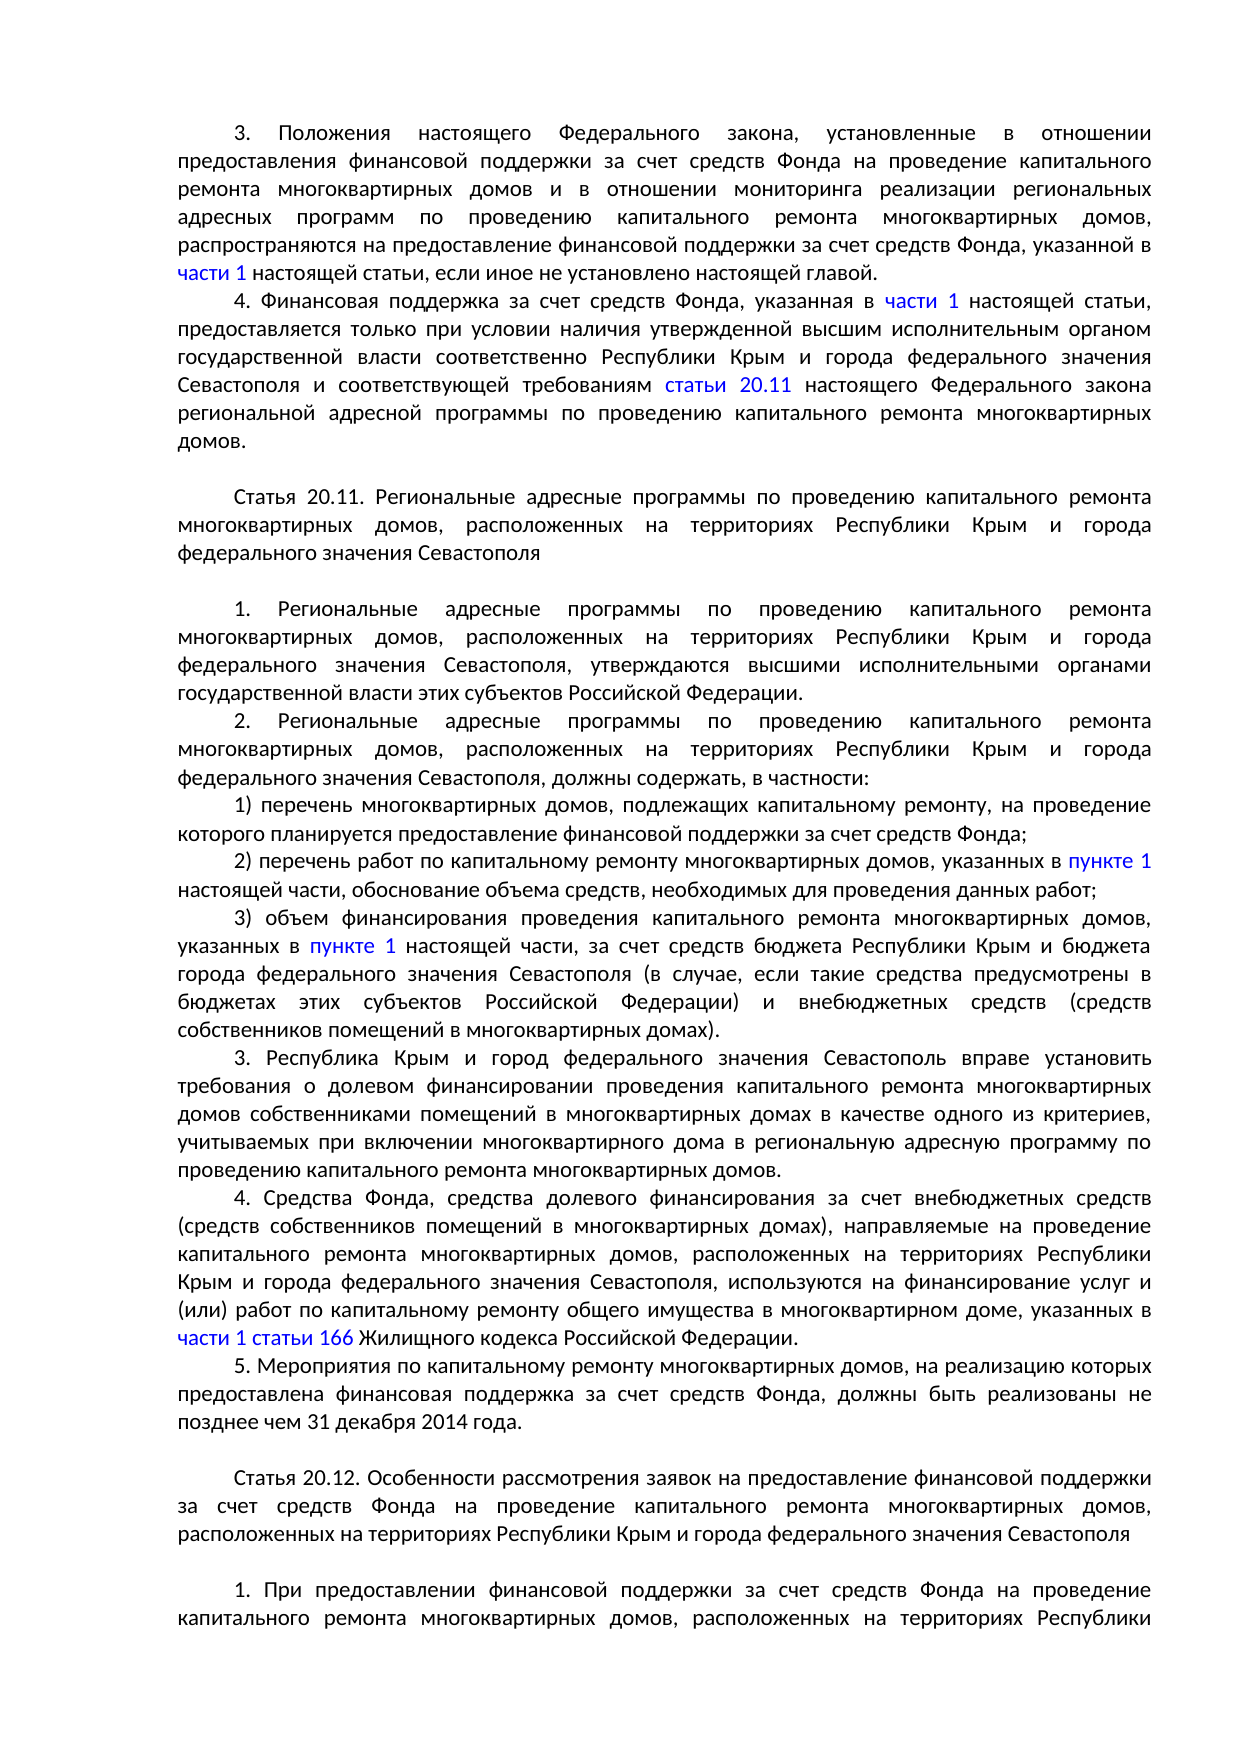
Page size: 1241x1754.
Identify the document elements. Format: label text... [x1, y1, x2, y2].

text 3. Республика Крым и город федерального значения Севастополь вправе установить требования о долевом финансировании проведения капитального ремонта многоквартирных домов собственниками помещений в многоквартирных домах в качестве одного из критериев, учитываемых при включении многоквартирного дома в региональную адресную программу по проведению капитального ремонта многоквартирных домов. [177, 1043, 1152, 1183]
text 2) перечень работ по капитальному ремонту многоквартирных домов, указанных в пункте 1 настоящей части, обоснование объема средств, необходимых для проведения данных работ; [177, 847, 1152, 903]
text 2. Региональные адресные программы по проведению капитального ремонта многоквартирных домов, расположенных на территориях Республики Крым и города федерального значения Севастополя, должны содержать, в частности: [177, 707, 1152, 791]
text 4. Средства Фонда, средства долевого финансирования за счет внебюджетных средств (средств собственников помещений в многоквартирных домах), направляемые на проведение капитального ремонта многоквартирных домов, расположенных на территориях Республики Крым и города федерального значения Севастополя, используются на финансирование услуг и (или) работ по капитальному ремонту общего имущества в многоквартирном доме, указанных в части 1 статьи 166 Жилищного кодекса Российской Федерации. [177, 1183, 1152, 1351]
text 5. Мероприятия по капитальному ремонту многоквартирных домов, на реализацию которых предоставлена финансовая поддержка за счет средств Фонда, должны быть реализованы не позднее чем 31 декабря 2014 года. [177, 1351, 1152, 1435]
text 1. Региональные адресные программы по проведению капитального ремонта многоквартирных домов, расположенных на территориях Республики Крым и города федерального значения Севастополя, утверждаются высшими исполнительными органами государственной власти этих субъектов Российской Федерации. [177, 594, 1152, 707]
text 3. Положения настоящего Федерального закона, установленные в отношении предоставления финансовой поддержки за счет средств Фонда на проведение капитального ремонта многоквартирных домов и в отношении мониторинга реализации региональных адресных программ по проведению капитального ремонта многоквартирных домов, распространяются на предоставление финансовой поддержки за счет средств Фонда, указанной в части 1 настоящей статьи, если иное не установлено настоящей главой. [177, 118, 1152, 286]
text Статья 20.12. Особенности рассмотрения заявок на предоставление финансовой поддержки за счет средств Фонда на проведение капитального ремонта многоквартирных домов, расположенных на территориях Республики Крым и города федерального значения Севастополя [177, 1463, 1152, 1547]
text 3) объем финансирования проведения капитального ремонта многоквартирных домов, указанных в пункте 1 настоящей части, за счет средств бюджета Республики Крым и бюджета города федерального значения Севастополя (в случае, если такие средства предусмотрены в бюджетах этих субъектов Российской Федерации) и внебюджетных средств (средств собственников помещений в многоквартирных домах). [177, 903, 1152, 1043]
text 4. Финансовая поддержка за счет средств Фонда, указанная в части 1 настоящей статьи, предоставляется только при условии наличия утвержденной высшим исполнительным органом государственной власти соответственно Республики Крым и города федерального значения Севастополя и соответствующей требованиям статьи 20.11 настоящего Федерального закона региональной адресной программы по проведению капитального ремонта многоквартирных домов. [177, 286, 1152, 454]
text 1) перечень многоквартирных домов, подлежащих капитальному ремонту, на проведение которого планируется предоставление финансовой поддержки за счет средств Фонда; [177, 791, 1152, 847]
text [177, 1575, 1152, 1631]
text Статья 20.11. Региональные адресные программы по проведению капитального ремонта многоквартирных домов, расположенных на территориях Республики Крым и города федерального значения Севастополя [177, 482, 1152, 566]
